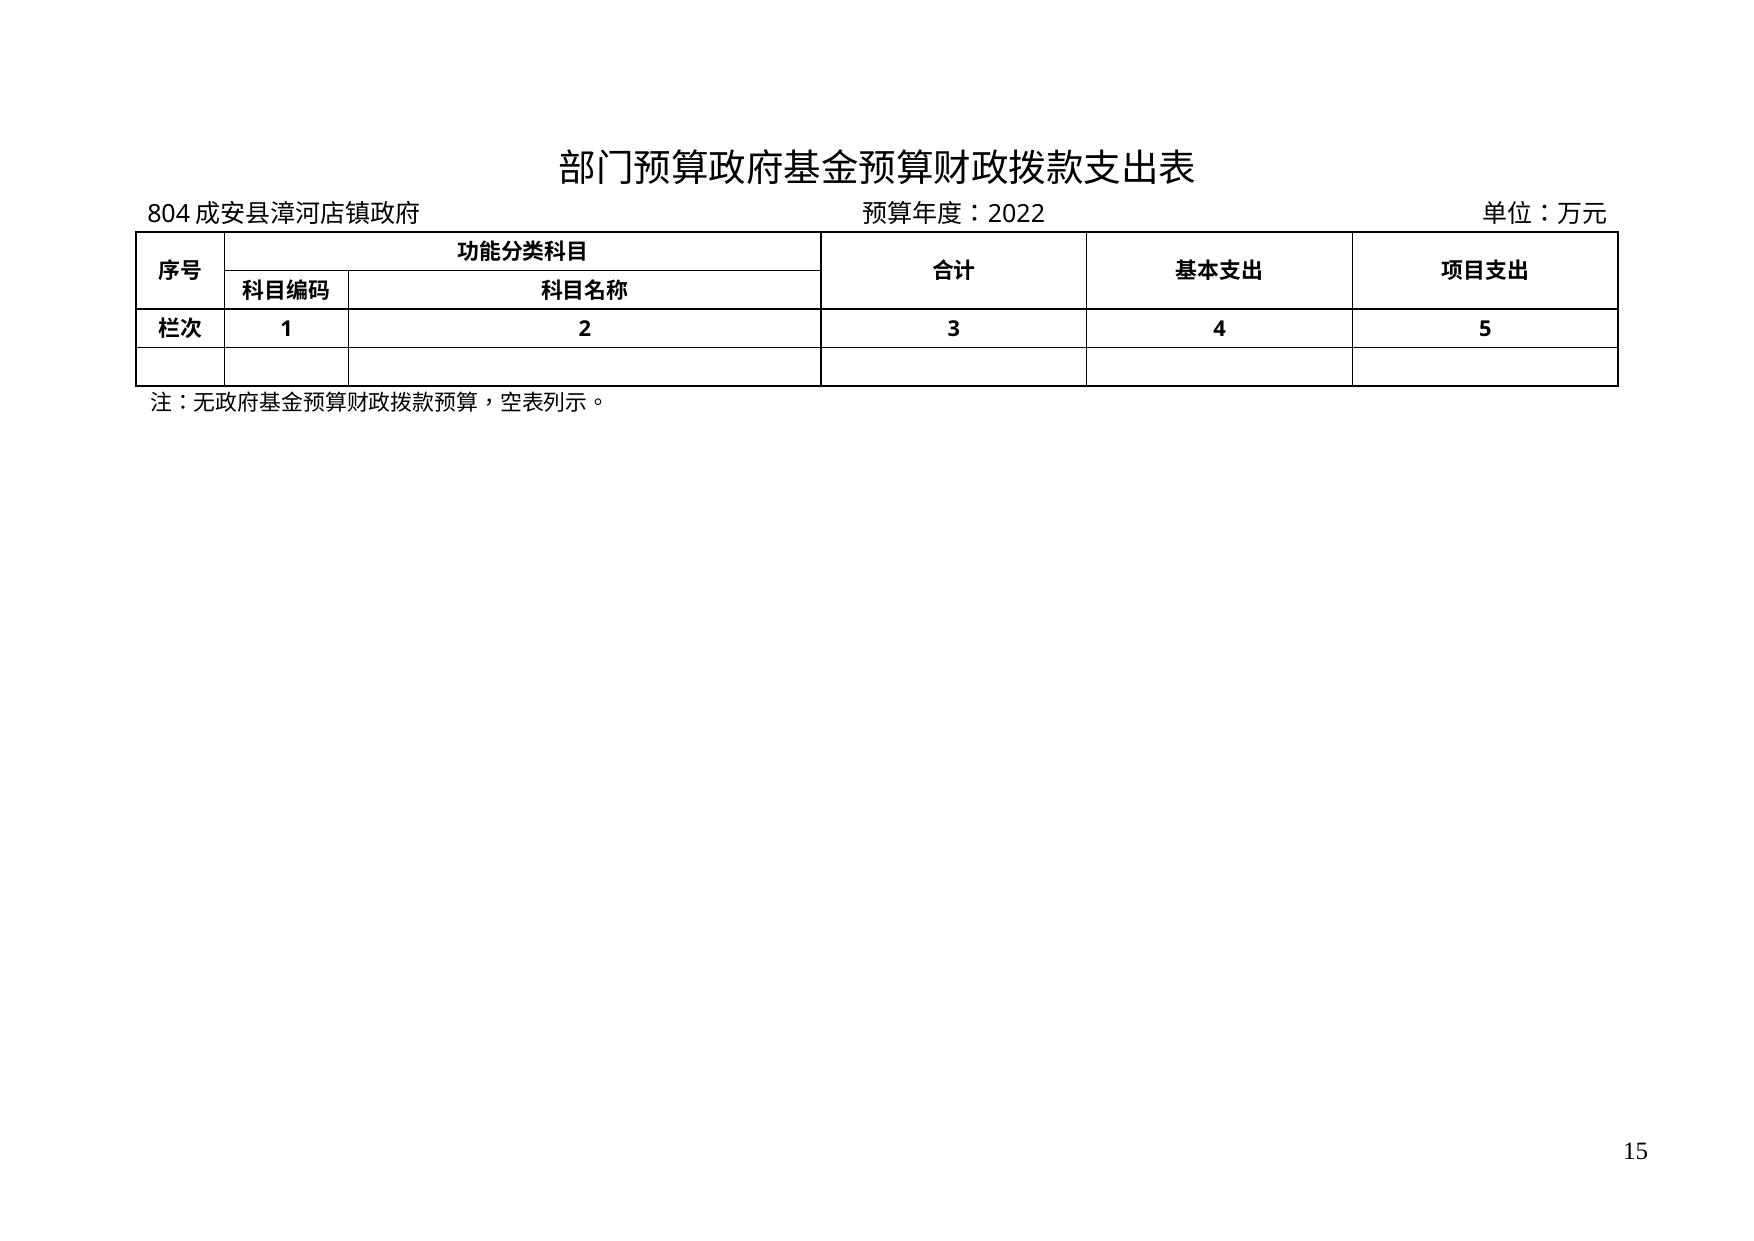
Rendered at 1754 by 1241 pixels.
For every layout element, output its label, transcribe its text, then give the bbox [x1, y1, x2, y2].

table_cell 3 [822, 310, 1086, 347]
table_header 804成安县漳河店镇政府 [137, 195, 820, 231]
table_cell 科目名称 [349, 271, 820, 308]
table_cell [349, 348, 820, 385]
table_cell [225, 348, 348, 385]
table_cell [822, 348, 1086, 385]
table_header 单位：万元 [1087, 195, 1617, 231]
table_cell 序号 [137, 233, 224, 308]
table_cell 4 [1087, 310, 1352, 347]
table_cell 基本支出 [1087, 233, 1352, 308]
text 部门预算政府基金预算财政拨款支出表 [106, 142, 1648, 193]
text 注：无政府基金预算财政拨款预算，空表列示。 [106, 387, 1648, 416]
table_header 预算年度：2022 [822, 195, 1086, 231]
table_cell [1087, 348, 1352, 385]
table_cell 功能分类科目 [225, 233, 820, 270]
table_cell 合计 [822, 233, 1086, 308]
table_cell [1353, 348, 1617, 385]
table_cell 1 [225, 310, 348, 347]
table_cell 栏次 [137, 310, 224, 347]
table_cell 5 [1353, 310, 1617, 347]
table_cell 科目编码 [225, 271, 348, 308]
table_cell 2 [349, 310, 820, 347]
table_cell [137, 348, 224, 385]
table_cell 项目支出 [1353, 233, 1617, 308]
